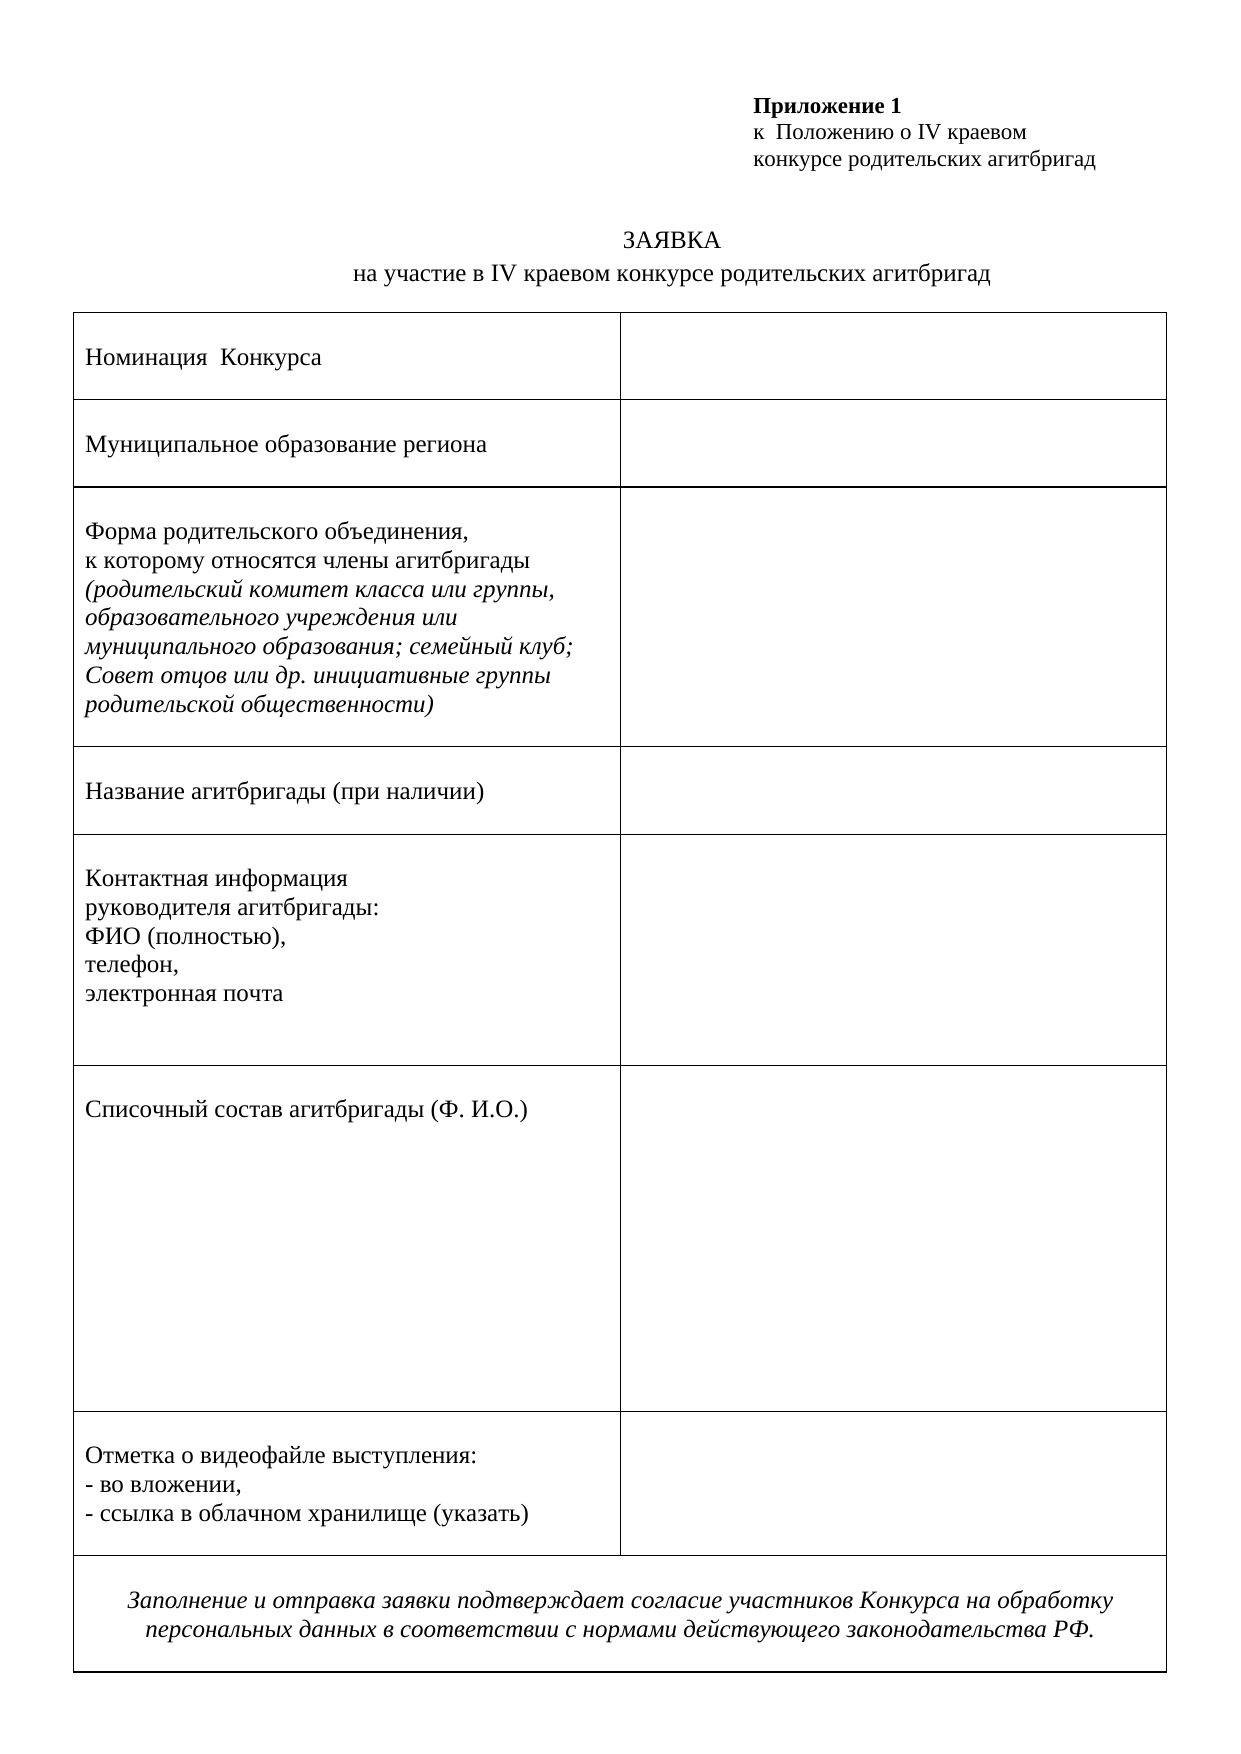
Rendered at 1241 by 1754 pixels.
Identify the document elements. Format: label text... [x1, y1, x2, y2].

table_cell Название агитбригады (при наличии) [74, 747, 620, 833]
table_cell [621, 1412, 1166, 1555]
table_cell [621, 488, 1166, 746]
text конкурсе родительских агитбригад [177, 145, 1167, 171]
table_cell Списочный состав агитбригады (Ф. И.О.) [74, 1066, 620, 1411]
table_cell Отметка о видеофайле выступления: - во вложении, - ссылка в облачном хранилище (указать) [74, 1412, 620, 1555]
text на участие в IV краевом конкурсе родительских агитбригад [177, 258, 1167, 287]
table_cell Форма родительского объединения, к которому относятся члены агитбригады (родительский комитет класса или группы, образовательного учреждения или муниципального образования; семейный клуб; Совет отцов или др. инициативные группы родительской общественности) [74, 488, 620, 746]
text Приложение 1 [177, 92, 1167, 118]
text ЗАЯВКА [177, 225, 1167, 254]
table_header [621, 313, 1166, 399]
table_cell Заполнение и отправка заявки подтверждает согласие участников Конкурса на обработку персональных данных в соответствии с нормами действующего законодательства РФ. [74, 1556, 1166, 1671]
table_cell Муниципальное образование региона [74, 400, 620, 486]
text к Положению о IV краевом [177, 118, 1167, 145]
table_cell [621, 1066, 1166, 1411]
table_cell [621, 835, 1166, 1064]
table_cell [621, 400, 1166, 486]
table_cell Контактная информация руководителя агитбригады: ФИО (полностью), телефон, электронная почта [74, 835, 620, 1064]
table_header Номинация Конкурса [74, 313, 620, 399]
table_cell [621, 747, 1166, 833]
